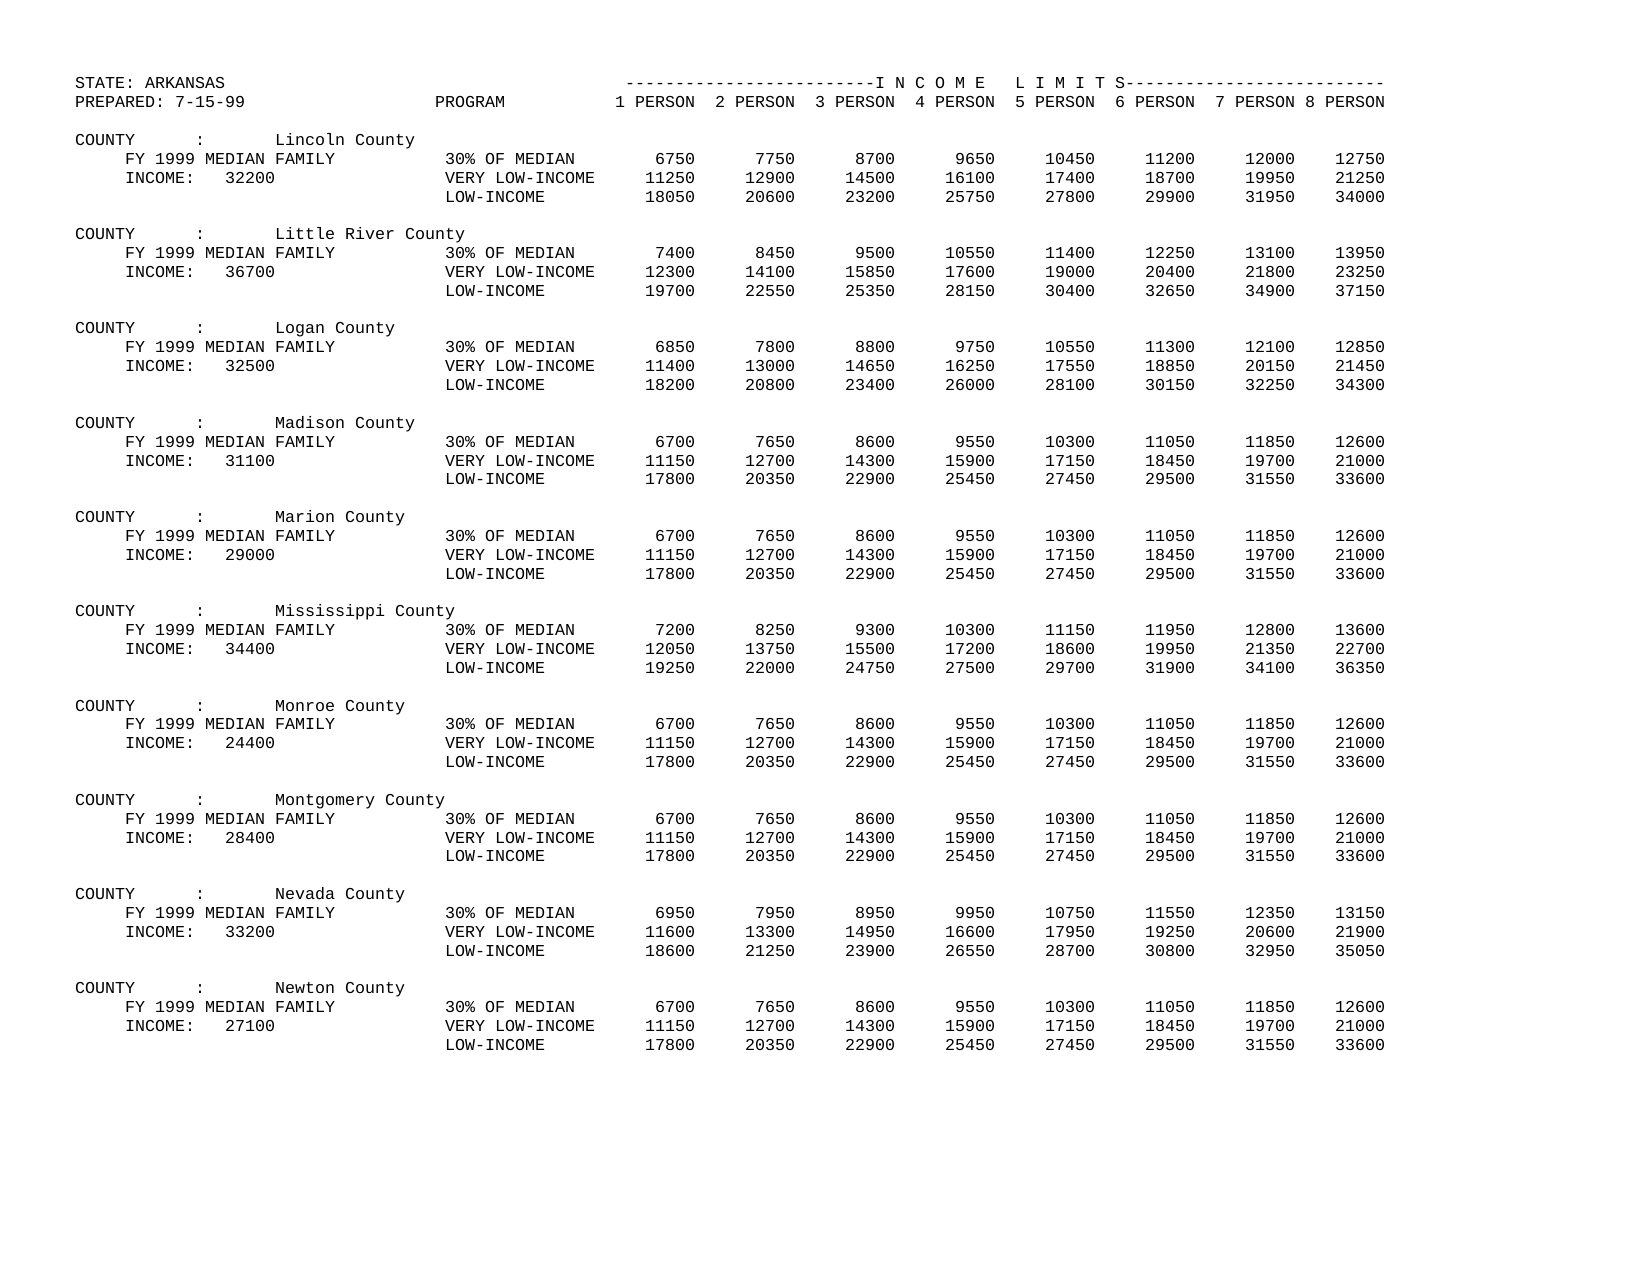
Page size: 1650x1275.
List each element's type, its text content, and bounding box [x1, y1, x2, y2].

text INCOME: 34400 VERY LOW-INCOME 12050 13750 15500 17200 18600 19950 21350 22700 [75, 641, 1575, 659]
text LOW-INCOME 18050 20600 23200 25750 27800 29900 31950 34000 [75, 188, 1575, 207]
text LOW-INCOME 17800 20350 22900 25450 27450 29500 31550 33600 [75, 565, 1575, 584]
text FY 1999 MEDIAN FAMILY 30% OF MEDIAN 6850 7800 8800 9750 10550 11300 12100 12850 [75, 339, 1575, 358]
text LOW-INCOME 17800 20350 22900 25450 27450 29500 31550 33600 [75, 754, 1575, 773]
text COUNTY : Marion County [75, 509, 1575, 527]
text INCOME: 27100 VERY LOW-INCOME 11150 12700 14300 15900 17150 18450 19700 21000 [75, 1018, 1575, 1037]
text LOW-INCOME 17800 20350 22900 25450 27450 29500 31550 33600 [75, 1037, 1575, 1055]
text COUNTY : Mississippi County [75, 603, 1575, 622]
text INCOME: 24400 VERY LOW-INCOME 11150 12700 14300 15900 17150 18450 19700 21000 [75, 735, 1575, 754]
text FY 1999 MEDIAN FAMILY 30% OF MEDIAN 7400 8450 9500 10550 11400 12250 13100 13950 [75, 245, 1575, 263]
text FY 1999 MEDIAN FAMILY 30% OF MEDIAN 6700 7650 8600 9550 10300 11050 11850 12600 [75, 527, 1575, 546]
text FY 1999 MEDIAN FAMILY 30% OF MEDIAN 7200 8250 9300 10300 11150 11950 12800 13600 [75, 622, 1575, 641]
text COUNTY : Monroe County [75, 697, 1575, 716]
text COUNTY : Logan County [75, 320, 1575, 339]
text INCOME: 28400 VERY LOW-INCOME 11150 12700 14300 15900 17150 18450 19700 21000 [75, 829, 1575, 848]
text FY 1999 MEDIAN FAMILY 30% OF MEDIAN 6700 7650 8600 9550 10300 11050 11850 12600 [75, 810, 1575, 829]
text LOW-INCOME 18600 21250 23900 26550 28700 30800 32950 35050 [75, 942, 1575, 961]
text LOW-INCOME 19250 22000 24750 27500 29700 31900 34100 36350 [75, 659, 1575, 678]
text INCOME: 32500 VERY LOW-INCOME 11400 13000 14650 16250 17550 18850 20150 21450 [75, 358, 1575, 377]
text COUNTY : Montgomery County [75, 791, 1575, 810]
text INCOME: 33200 VERY LOW-INCOME 11600 13300 14950 16600 17950 19250 20600 21900 [75, 923, 1575, 942]
text LOW-INCOME 18200 20800 23400 26000 28100 30150 32250 34300 [75, 377, 1575, 396]
text FY 1999 MEDIAN FAMILY 30% OF MEDIAN 6700 7650 8600 9550 10300 11050 11850 12600 [75, 433, 1575, 452]
text COUNTY : Newton County [75, 980, 1575, 999]
text INCOME: 36700 VERY LOW-INCOME 12300 14100 15850 17600 19000 20400 21800 23250 [75, 263, 1575, 282]
text LOW-INCOME 17800 20350 22900 25450 27450 29500 31550 33600 [75, 848, 1575, 867]
text PREPARED: 7-15-99 PROGRAM 1 PERSON 2 PERSON 3 PERSON 4 PERSON 5 PERSON 6 PERSON 7 PERSON 8 PERSON [75, 94, 1575, 113]
text COUNTY : Nevada County [75, 886, 1575, 904]
text FY 1999 MEDIAN FAMILY 30% OF MEDIAN 6750 7750 8700 9650 10450 11200 12000 12750 [75, 150, 1575, 169]
text LOW-INCOME 17800 20350 22900 25450 27450 29500 31550 33600 [75, 471, 1575, 490]
text COUNTY : Madison County [75, 414, 1575, 433]
text LOW-INCOME 19700 22550 25350 28150 30400 32650 34900 37150 [75, 282, 1575, 301]
text FY 1999 MEDIAN FAMILY 30% OF MEDIAN 6700 7650 8600 9550 10300 11050 11850 12600 [75, 716, 1575, 735]
text INCOME: 32200 VERY LOW-INCOME 11250 12900 14500 16100 17400 18700 19950 21250 [75, 169, 1575, 188]
text COUNTY : Lincoln County [75, 132, 1575, 150]
text STATE: ARKANSAS -------------------------I N C O M E L I M I T S-------------------------- [75, 75, 1575, 94]
text FY 1999 MEDIAN FAMILY 30% OF MEDIAN 6950 7950 8950 9950 10750 11550 12350 13150 [75, 904, 1575, 923]
text INCOME: 29000 VERY LOW-INCOME 11150 12700 14300 15900 17150 18450 19700 21000 [75, 546, 1575, 565]
text FY 1999 MEDIAN FAMILY 30% OF MEDIAN 6700 7650 8600 9550 10300 11050 11850 12600 [75, 999, 1575, 1018]
text INCOME: 31100 VERY LOW-INCOME 11150 12700 14300 15900 17150 18450 19700 21000 [75, 452, 1575, 471]
text COUNTY : Little River County [75, 226, 1575, 245]
